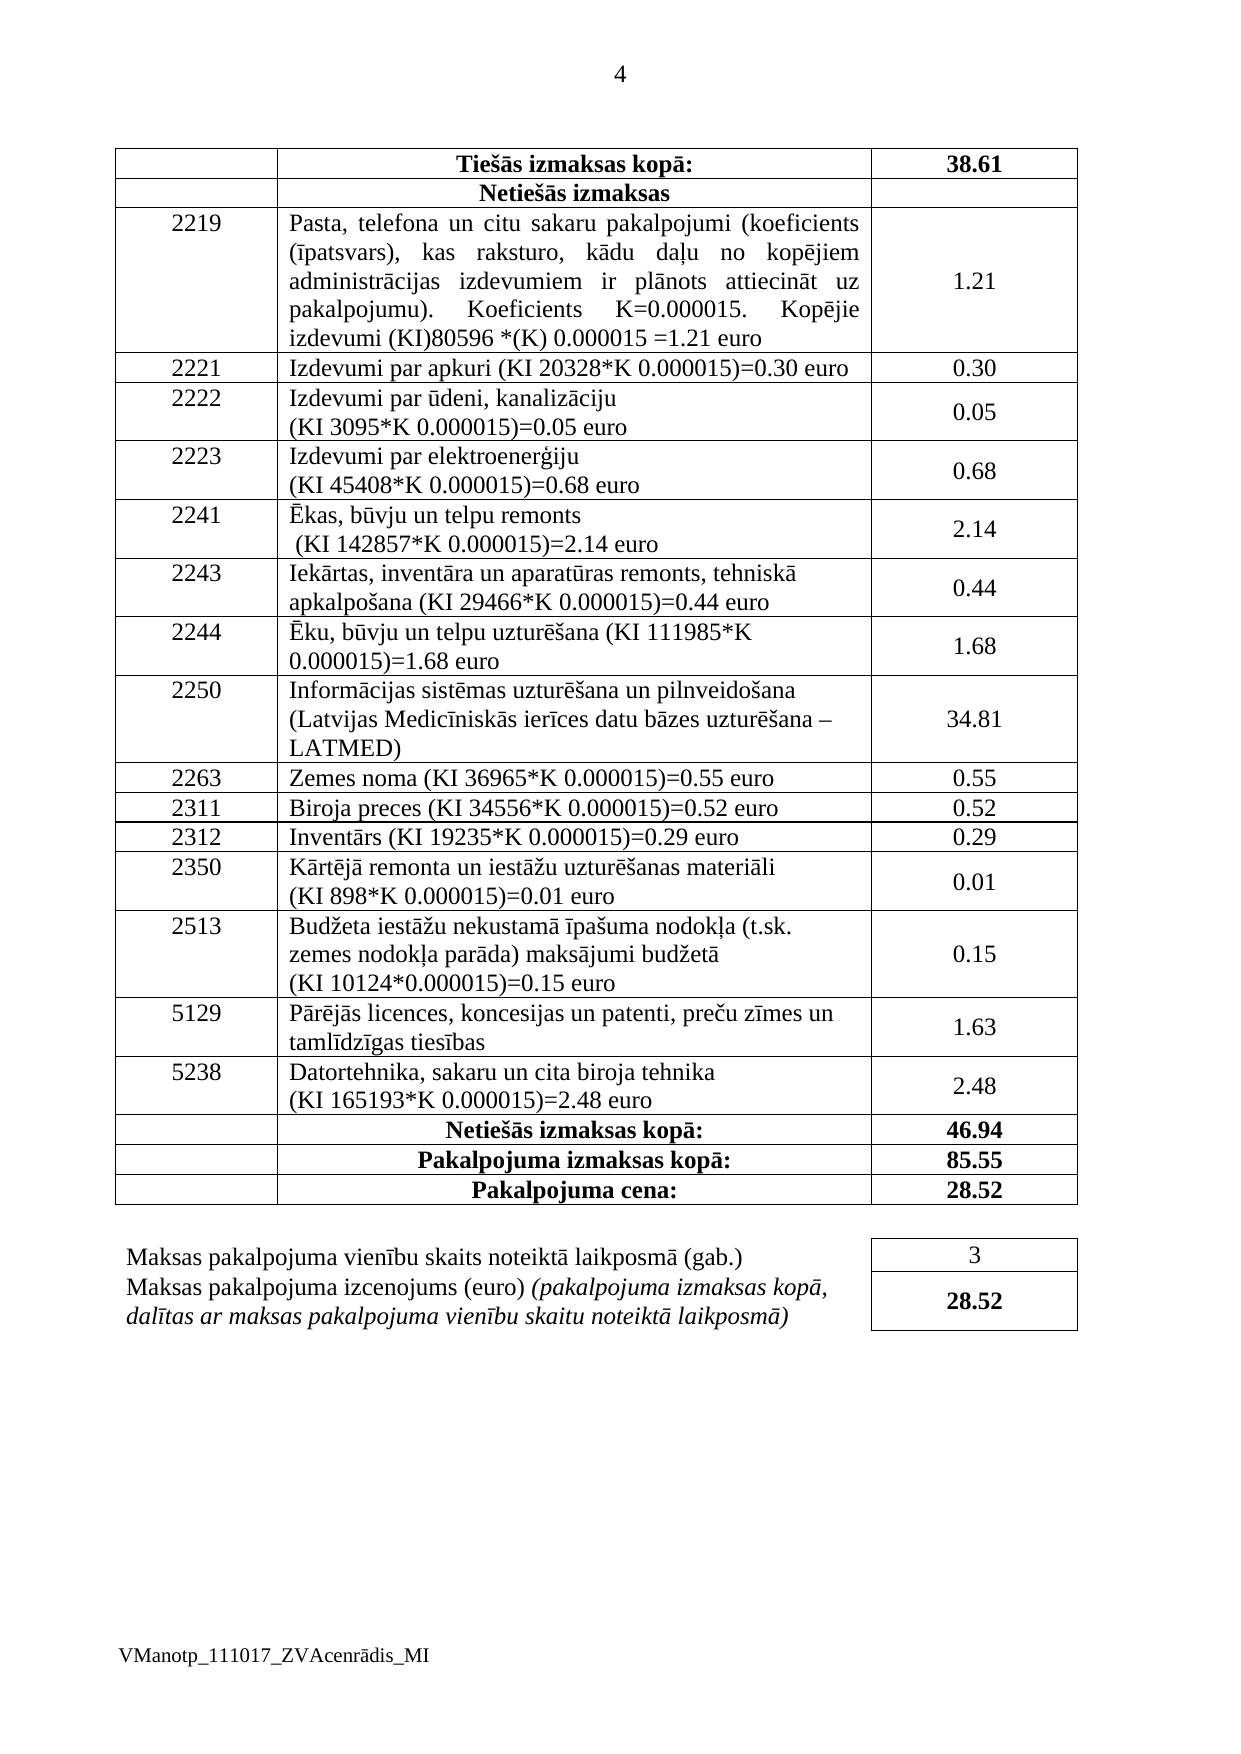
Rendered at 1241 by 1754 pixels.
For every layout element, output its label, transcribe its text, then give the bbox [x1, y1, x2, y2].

table_cell 38.61 [872, 149, 1077, 177]
table_cell 0.01 [872, 852, 1077, 910]
table_cell 2223 [116, 441, 277, 499]
table_cell 0.29 [872, 823, 1077, 851]
table_cell 85.55 [872, 1145, 1077, 1174]
table_cell 0.30 [872, 353, 1077, 382]
table_cell Iekārtas, inventāra un aparatūras remonts, tehniskā apkalpošana (KI 29466*K 0.000015)=0.44 euro [278, 559, 871, 616]
table_cell Biroja preces (KI 34556*K 0.000015)=0.52 euro [278, 793, 871, 821]
table_cell 0.05 [872, 383, 1077, 440]
table_cell Pakalpojuma izmaksas kopā: [278, 1145, 871, 1174]
table_cell Kārtējā remonta un iestāžu uzturēšanas materiāli (KI 898*K 0.000015)=0.01 euro [278, 852, 871, 910]
table_cell 0.68 [872, 441, 1077, 499]
table_cell 28.52 [872, 1175, 1077, 1203]
table_cell Ēkas, būvju un telpu remonts (KI 142857*K 0.000015)=2.14 euro [278, 500, 871, 557]
table_cell [872, 179, 1077, 207]
table_cell Pārējās licences, koncesijas un patenti, preču zīmes un tamlīdzīgas tiesības [278, 998, 871, 1056]
table_cell Pasta, telefona un citu sakaru pakalpojumi (koeficients (īpatsvars), kas raksturo, kādu daļu no kopējiem administrācijas izdevumiem ir plānots attiecināt uz pakalpojumu). Koeficients K=0.000015. Kopējie izdevumi (KI)80596 *(K) 0.000015 =1.21 euro [278, 208, 871, 352]
table_cell 2244 [116, 617, 277, 674]
table_cell 2.48 [872, 1057, 1077, 1114]
table_cell Ēku, būvju un telpu uzturēšana (KI 111985*K 0.000015)=1.68 euro [278, 617, 871, 674]
table_cell [116, 1175, 277, 1203]
table_cell 1.68 [872, 617, 1077, 674]
table_cell 2243 [116, 559, 277, 616]
table_cell 34.81 [872, 676, 1077, 762]
table_cell [116, 179, 277, 207]
table_cell 2.14 [872, 500, 1077, 557]
table_cell 0.52 [872, 793, 1077, 821]
table_header 3 [872, 1239, 1077, 1271]
table_cell Pakalpojuma cena: [278, 1175, 871, 1203]
table_cell 2263 [116, 763, 277, 792]
table_cell Inventārs (KI 19235*K 0.000015)=0.29 euro [278, 823, 871, 851]
table_cell 2250 [116, 676, 277, 762]
table_cell Budžeta iestāžu nekustamā īpašuma nodokļa (t.sk. zemes nodokļa parāda) maksājumi budžetā (KI 10124*0.000015)=0.15 euro [278, 911, 871, 997]
table_cell Izdevumi par ūdeni, kanalizāciju (KI 3095*K 0.000015)=0.05 euro [278, 383, 871, 440]
table_cell [116, 1145, 277, 1174]
table_cell 2221 [116, 353, 277, 382]
table_cell 5129 [116, 998, 277, 1056]
table_cell Informācijas sistēmas uzturēšana un pilnveidošana (Latvijas Medicīniskās ierīces datu bāzes uzturēšana – LATMED) [278, 676, 871, 762]
table_cell 2312 [116, 823, 277, 851]
table_cell 5238 [116, 1057, 277, 1114]
table_cell 0.15 [872, 911, 1077, 997]
table_cell Datortehnika, sakaru un cita biroja tehnika (KI 165193*K 0.000015)=2.48 euro [278, 1057, 871, 1114]
table_cell Netiešās izmaksas [278, 179, 871, 207]
table_cell Tiešās izmaksas kopā: [278, 149, 871, 177]
table_cell 2219 [116, 208, 277, 352]
table_cell Zemes noma (KI 36965*K 0.000015)=0.55 euro [278, 763, 871, 792]
table_cell Maksas pakalpojuma izcenojums (euro) (pakalpojuma izmaksas kopā, dalītas ar maksas pakalpojuma vienību skaitu noteiktā laikposmā) [115, 1271, 871, 1329]
table_cell Izdevumi par apkuri (KI 20328*K 0.000015)=0.30 euro [278, 353, 871, 382]
table_cell 0.44 [872, 559, 1077, 616]
table_cell Izdevumi par elektroenerģiju (KI 45408*K 0.000015)=0.68 euro [278, 441, 871, 499]
table_cell 1.63 [872, 998, 1077, 1056]
table_header Maksas pakalpojuma vienību skaits noteiktā laikposmā (gab.) [115, 1238, 871, 1271]
table_cell 2350 [116, 852, 277, 910]
table_cell [116, 149, 277, 177]
table_cell 28.52 [872, 1272, 1077, 1329]
table_cell Netiešās izmaksas kopā: [278, 1115, 871, 1144]
table_cell 1.21 [872, 208, 1077, 352]
table_cell 0.55 [872, 763, 1077, 792]
table_cell 2513 [116, 911, 277, 997]
table_cell 2222 [116, 383, 277, 440]
table_cell [116, 1115, 277, 1144]
table_cell 2241 [116, 500, 277, 557]
table_cell 46.94 [872, 1115, 1077, 1144]
table_cell 2311 [116, 793, 277, 821]
